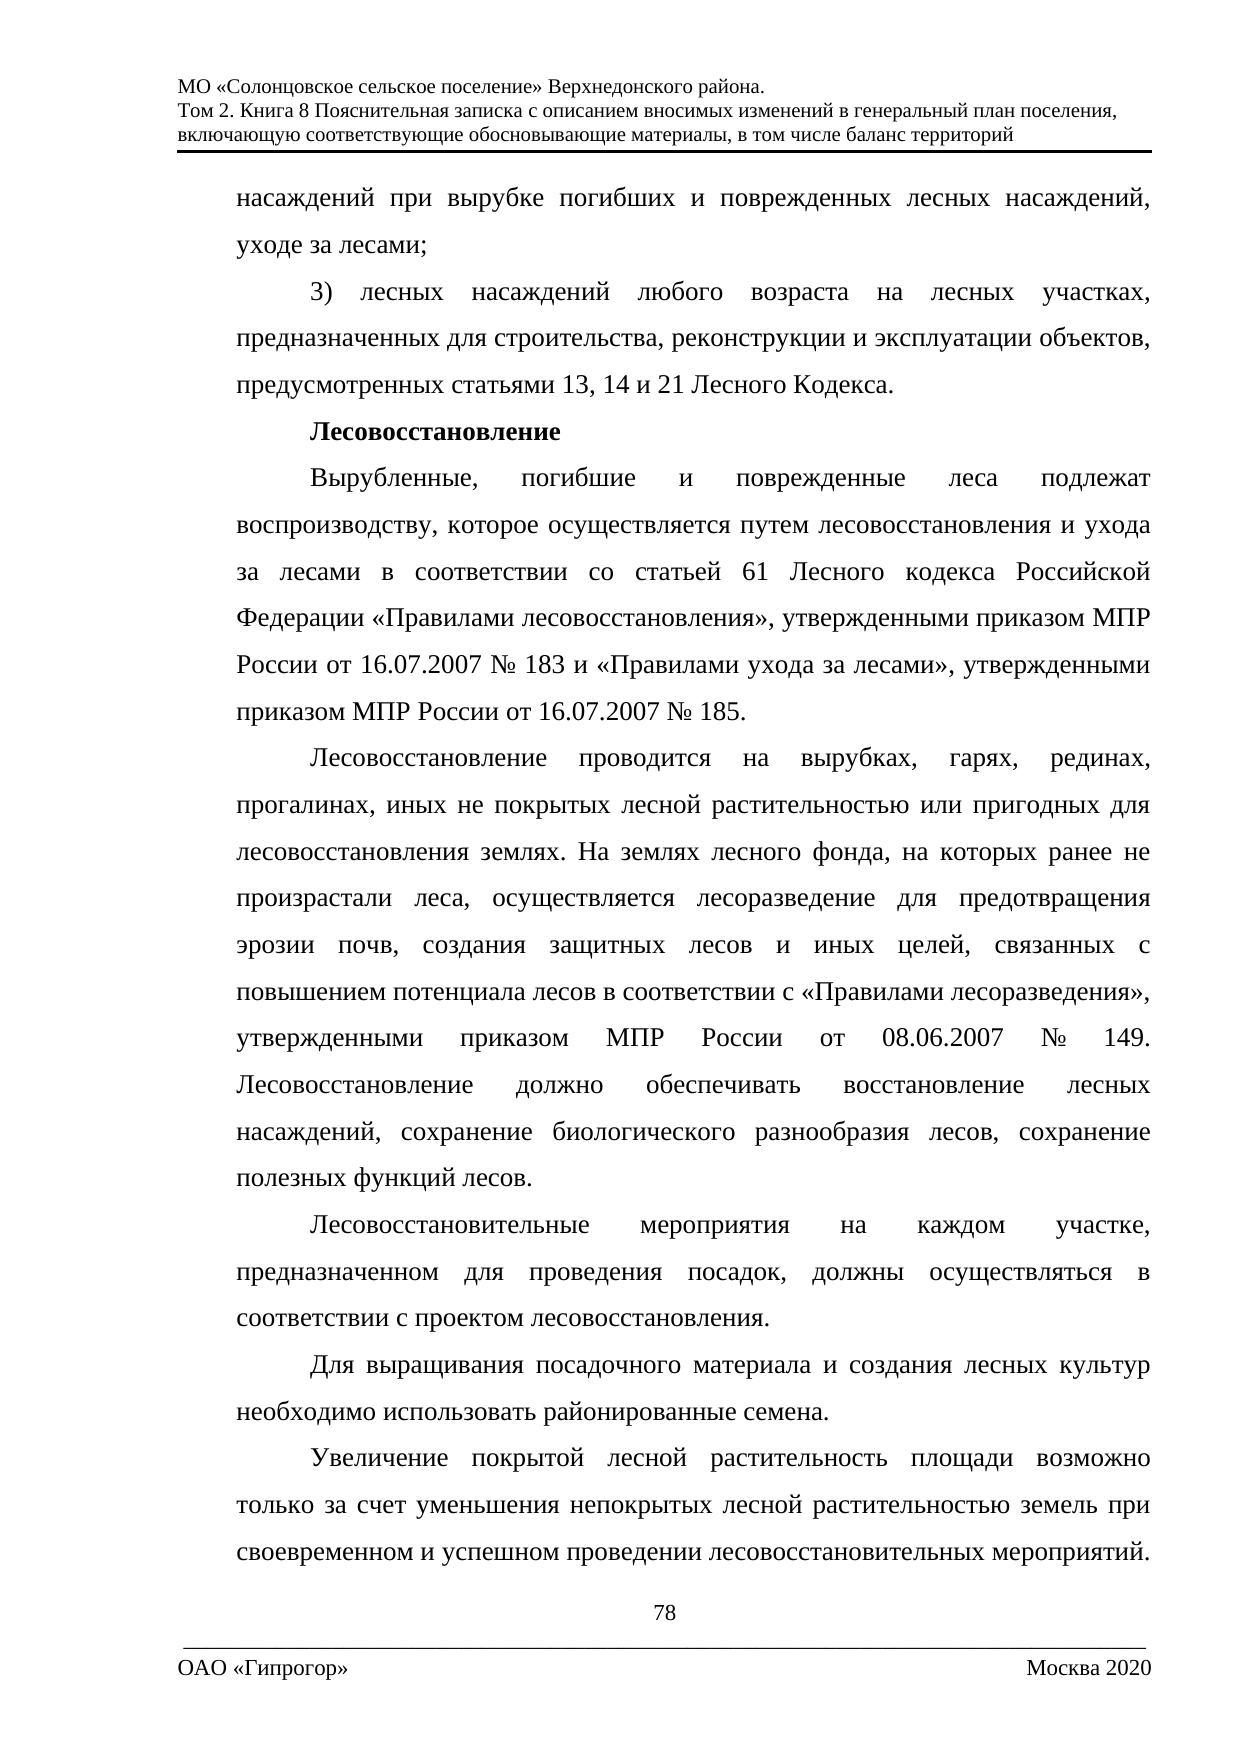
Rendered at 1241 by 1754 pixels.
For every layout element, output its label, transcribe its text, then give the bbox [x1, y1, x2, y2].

text 3) лесных насаждений любого возраста на лесных участках, предназначенных для строительства, реконструкции и эксплуатации объектов, предусмотренных статьями 13, 14 и 21 Лесного Кодекса. [236, 275, 1152, 399]
text Для выращивания посадочного материала и создания лесных культур необходимо использовать районированные семена. [236, 1348, 1152, 1426]
text Лесовосстановление [236, 415, 1152, 446]
text Лесовосстановление проводится на вырубках, гарях, рединах, прогалинах, иных не покрытых лесной растительностью или пригодных для лесовосстановления землях. На землях лесного фонда, на которых ранее не произрастали леса, осуществляется лесоразведение для предотвращения эрозии почв, создания защитных лесов и иных целей, связанных с повышением потенциала лесов в соответствии с «Правилами лесоразведения», утвержденными приказом МПР России от 08.06.2007 № 149. Лесовосстановление должно обеспечивать восстановление лесных насаждений, сохранение биологического разнообразия лесов, сохранение полезных функций лесов. [236, 742, 1152, 1193]
text Лесовосстановительные мероприятия на каждом участке, предназначенном для проведения посадок, должны осуществляться в соответствии с проектом лесовосстановления. [236, 1208, 1152, 1333]
text Увеличение покрытой лесной растительность площади возможно только за счет уменьшения непокрытых лесной растительностью земель при своевременном и успешном проведении лесовосстановительных мероприятий. [236, 1442, 1152, 1566]
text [236, 182, 1152, 259]
text Вырубленные, погибшие и поврежденные леса подлежат воспроизводству, которое осуществляется путем лесовосстановления и ухода за лесами в соответствии со статьей 61 Лесного кодекса Российской Федерации «Правилами лесовосстановления», утвержденными приказом МПР России от 16.07.2007 № 183 и «Правилами ухода за лесами», утвержденными приказом МПР России от 16.07.2007 № 185. [236, 462, 1152, 726]
